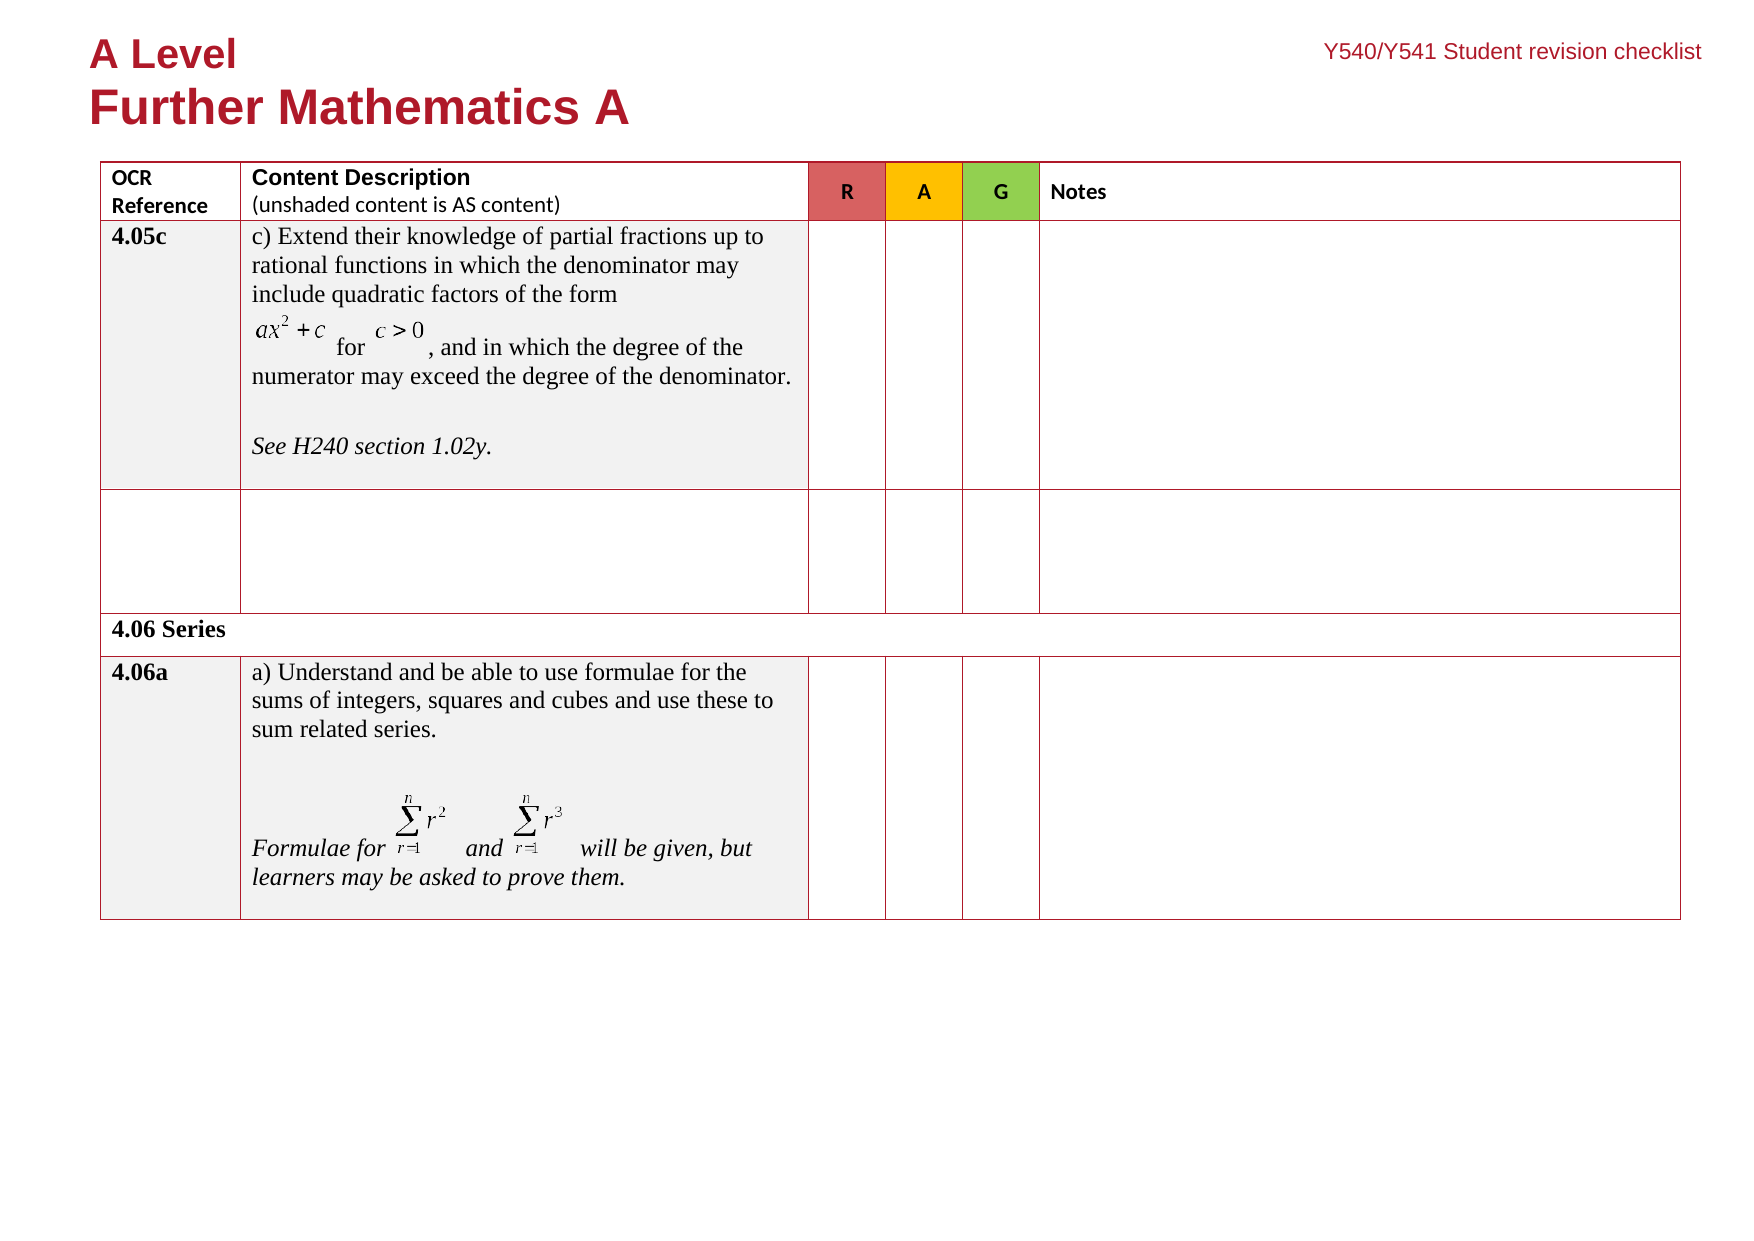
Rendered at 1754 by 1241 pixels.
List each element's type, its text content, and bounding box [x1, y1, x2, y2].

table_cell [1040, 221, 1680, 488]
table_cell [963, 490, 1039, 613]
table_cell [886, 490, 962, 613]
table_header G [963, 163, 1039, 220]
table_cell a) Understand and be able to use formulae for the sums of integers, squares and cubes and use these to sum related series. Formulae for and will be given, but learners may be asked to prove them. [241, 657, 808, 919]
table_cell [886, 221, 962, 488]
table_header OCR Reference [101, 163, 240, 220]
table_cell [809, 490, 885, 613]
table_header Notes [1040, 163, 1680, 220]
table_cell [809, 657, 885, 919]
table_cell c) Extend their knowledge of partial fractions up to rational functions in which the denominator may include quadratic factors of the form for , and in which the degree of the numerator may exceed the degree of the denominator. See H240 section 1.02y. [241, 221, 808, 488]
table_header A [886, 163, 962, 220]
table_header Content Description (unshaded content is AS content) [241, 163, 808, 220]
table_cell [886, 657, 962, 919]
table_cell 4.06 Series [101, 614, 1680, 656]
table_cell [963, 657, 1039, 919]
table_cell [963, 221, 1039, 488]
table_cell 4.05c [101, 221, 240, 488]
table_header R [809, 163, 885, 220]
table_cell [809, 221, 885, 488]
table_cell 4.06a [101, 657, 240, 919]
table_cell [1040, 490, 1680, 613]
table_cell [1040, 657, 1680, 919]
table_cell [101, 490, 240, 613]
table_cell [241, 490, 808, 613]
